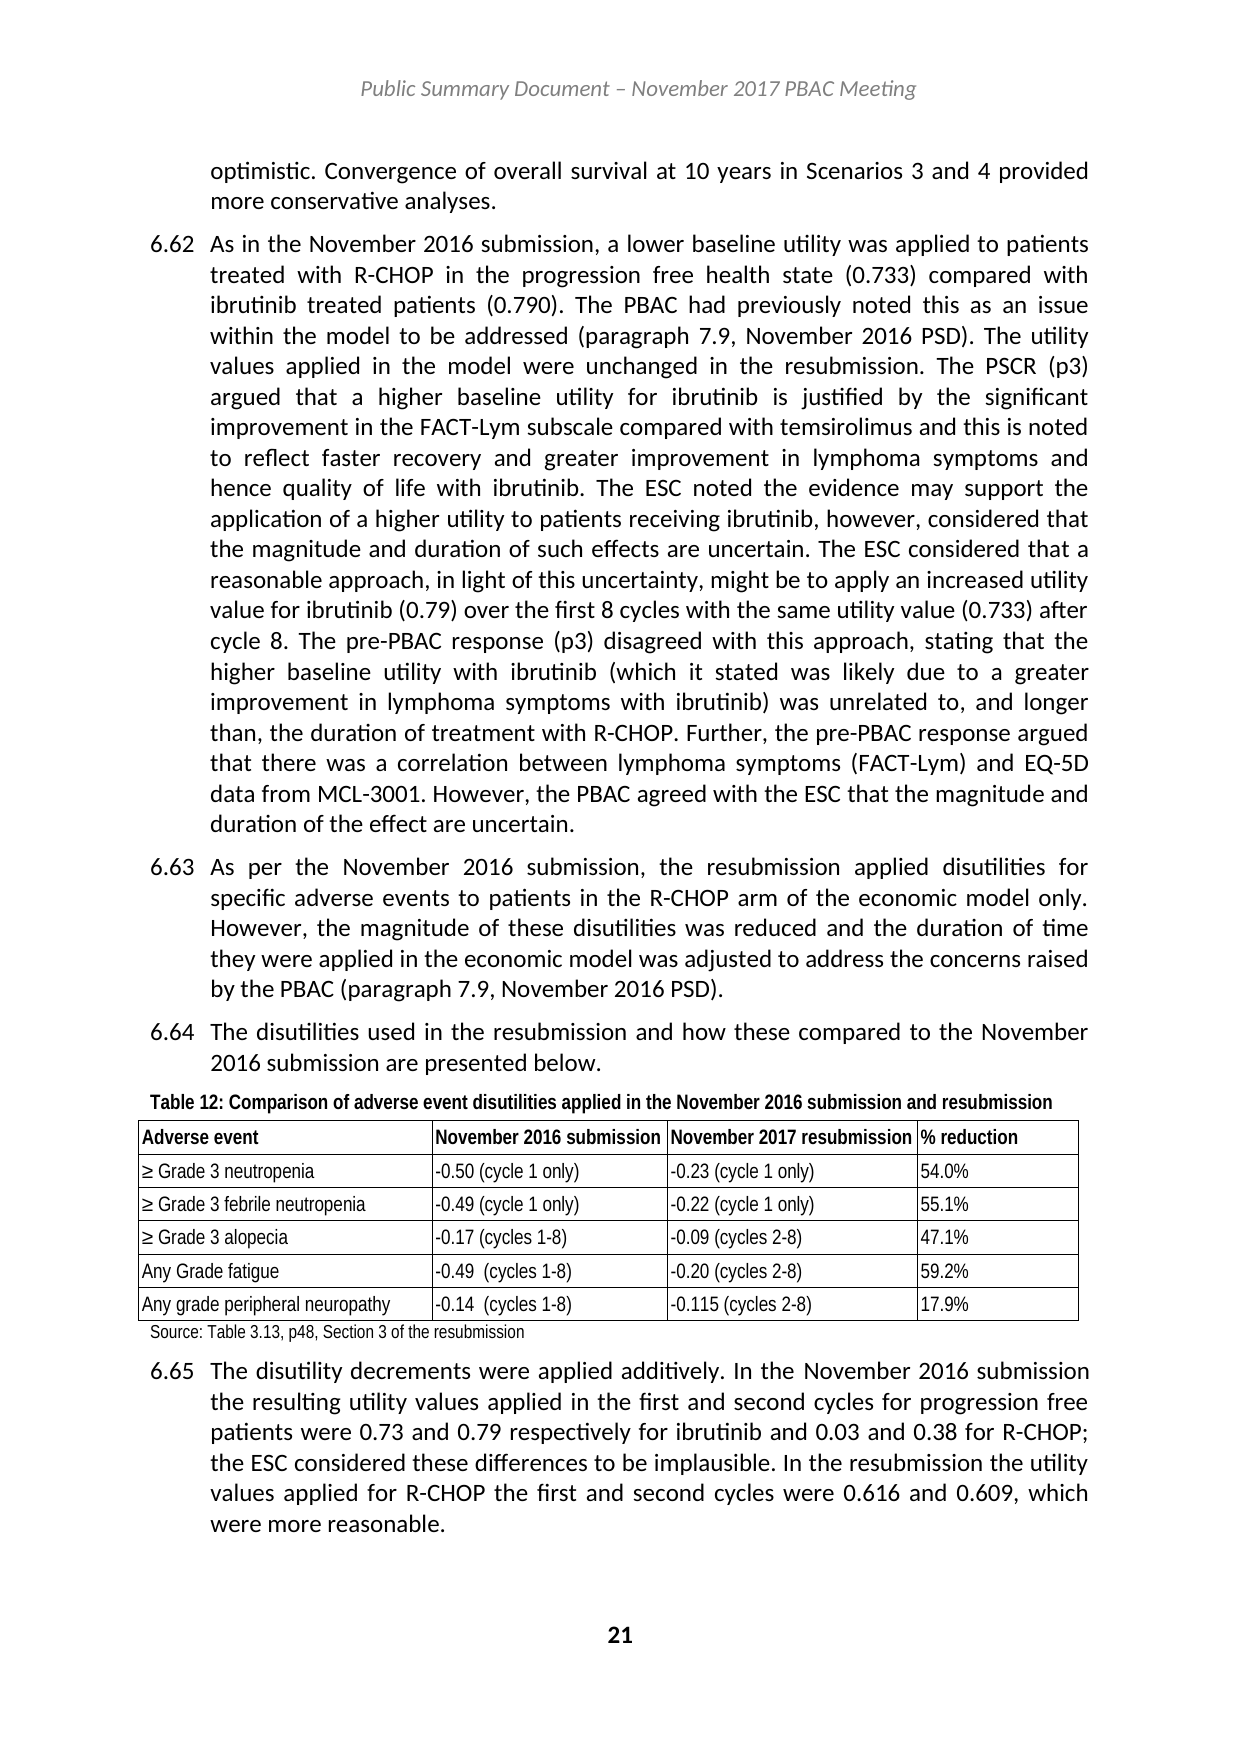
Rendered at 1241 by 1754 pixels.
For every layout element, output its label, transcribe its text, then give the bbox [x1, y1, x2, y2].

table_cell Any Grade fatigue [139, 1255, 432, 1287]
table_cell 55.1% [918, 1188, 1078, 1220]
table_cell Any grade peripheral neuropathy [139, 1288, 432, 1320]
table_cell 47.1% [918, 1221, 1078, 1253]
table_cell -0.17 (cycles 1-8) [433, 1221, 667, 1253]
table_header Adverse event [139, 1121, 432, 1153]
table_cell 54.0% [918, 1155, 1078, 1187]
table_cell -0.115 (cycles 2-8) [668, 1288, 917, 1320]
table_cell 17.9% [918, 1288, 1078, 1320]
table_cell -0.20 (cycles 2-8) [668, 1255, 917, 1287]
text Source: Table 3.13, p48, Section 3 of the resubmission [150, 1321, 1090, 1343]
table_cell -0.49 (cycle 1 only) [433, 1188, 667, 1220]
list As in the November 2016 submission, a lower baseline utility was applied to patients treated with R-CHOP in the progression free health state (0.733) compared with ibrutinib treated patients (0.790). The PBAC had previously noted this as an issue within the model to be addressed (paragraph 7.9, November 2016 PSD). The utility values applied in the model were unchanged in the resubmission. The PSCR (p3) argued that a higher baseline utility for ibrutinib is justified by the significant improvement in the FACT-Lym subscale compared with temsirolimus and this is noted to reflect faster recovery and greater improvement in lymphoma symptoms and hence quality of life with ibrutinib. The ESC noted the evidence may support the application of a higher utility to patients receiving ibrutinib, however, considered that the magnitude and duration of such effects are uncertain. The ESC considered that a reasonable approach, in light of this uncertainty, might be to apply an increased utility value for ibrutinib (0.79) over the first 8 cycles with the same utility value (0.733) after cycle 8. The pre-PBAC response (p3) disagreed with this approach, stating that the higher baseline utility with ibrutinib (which it stated was likely due to a greater improvement in lymphoma symptoms with ibrutinib) was unrelated to, and longer than, the duration of treatment with R-CHOP. Further, the pre-PBAC response argued that there was a correlation between lymphoma symptoms (FACT-Lym) and EQ-5D data from MCL-3001. However, the PBAC agreed with the ESC that the magnitude and duration of the effect are uncertain. [150, 228, 1090, 839]
table_cell -0.23 (cycle 1 only) [668, 1155, 917, 1187]
table_header November 2017 resubmission [668, 1121, 917, 1153]
list The disutilities used in the resubmission and how these compared to the November 2016 submission are presented below. [150, 1016, 1090, 1077]
table_cell ≥ Grade 3 neutropenia [139, 1155, 432, 1187]
table_cell -0.50 (cycle 1 only) [433, 1155, 667, 1187]
table_cell -0.49 (cycles 1-8) [433, 1255, 667, 1287]
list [150, 155, 1090, 216]
table_header % reduction [918, 1121, 1078, 1153]
list As per the November 2016 submission, the resubmission applied disutilities for specific adverse events to patients in the R-CHOP arm of the economic model only. However, the magnitude of these disutilities was reduced and the duration of time they were applied in the economic model was adjusted to address the concerns raised by the PBAC (paragraph 7.9, November 2016 PSD). [150, 851, 1090, 1004]
subtitle Table 12: Comparison of adverse event disutilities applied in the November 2016 submission and resubmission [150, 1090, 1090, 1114]
table_cell -0.22 (cycle 1 only) [668, 1188, 917, 1220]
table_cell -0.14 (cycles 1-8) [433, 1288, 667, 1320]
list The disutility decrements were applied additively. In the November 2016 submission the resulting utility values applied in the first and second cycles for progression free patients were 0.73 and 0.79 respectively for ibrutinib and 0.03 and 0.38 for R-CHOP; the ESC considered these differences to be implausible. In the resubmission the utility values applied for R-CHOP the first and second cycles were 0.616 and 0.609, which were more reasonable. [150, 1355, 1090, 1538]
table_cell ≥ Grade 3 alopecia [139, 1221, 432, 1253]
table_header November 2016 submission [433, 1121, 667, 1153]
table_cell 59.2% [918, 1255, 1078, 1287]
table_cell -0.09 (cycles 2-8) [668, 1221, 917, 1253]
table_cell ≥ Grade 3 febrile neutropenia [139, 1188, 432, 1220]
